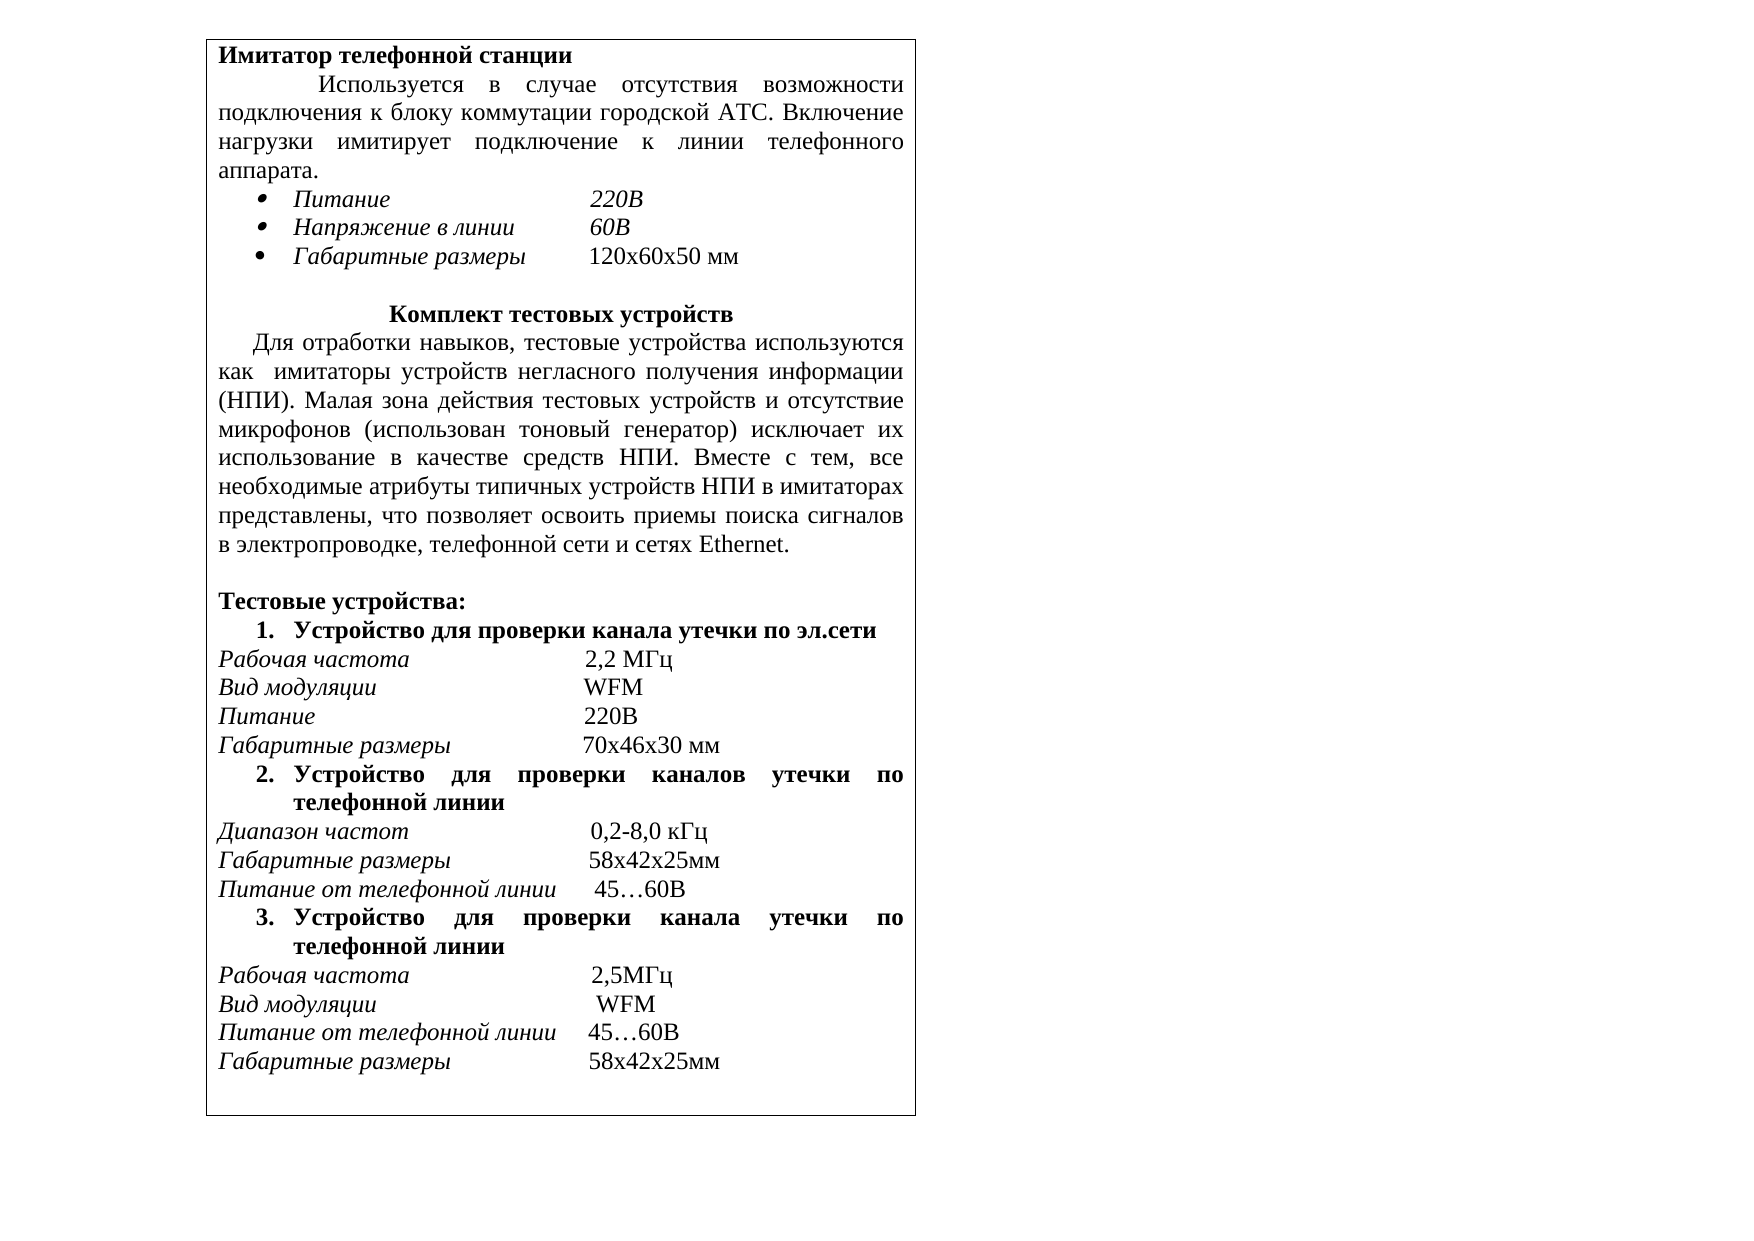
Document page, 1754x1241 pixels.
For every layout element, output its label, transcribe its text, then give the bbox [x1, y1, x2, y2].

table_header Имитатор телефонной станции Используется в случае отсутствия возможности подключения к блоку коммутации городской АТС. Включение нагрузки имитирует подключение к линии телефонного аппарата. Питание 220В Напряжение в линии 60В Габаритные размеры 120х60х50 мм Комплект тестовых устройств Для отработки навыков, тестовые устройства используются как имитаторы устройств негласного получения информации (НПИ). Малая зона действия тестовых устройств и отсутствие микрофонов (использован тоновый генератор) исключает их использование в качестве средств НПИ. Вместе с тем, все необходимые атрибуты типичных устройств НПИ в имитаторах представлены, что позволяет освоить приемы поиска сигналов в электропроводке, телефонной сети и сетях Ethernet. Тестовые устройства: Устройство для проверки канала утечки по эл.сети Рабочая частота 2,2 МГц Вид модуляции WFM Питание 220В Габаритные размеры 70х46х30 мм Устройство для проверки каналов утечки по телефонной линии Диапазон частот 0,2-8,0 кГц Габаритные размеры 58х42х25мм Питание от телефонной линии 45…60В Устройство для проверки канала утечки по телефонной линии Рабочая частота 2,5МГц Вид модуляции WFM Питание от телефонной линии 45…60В Габаритные размеры 58х42х25мм [207, 40, 915, 1115]
